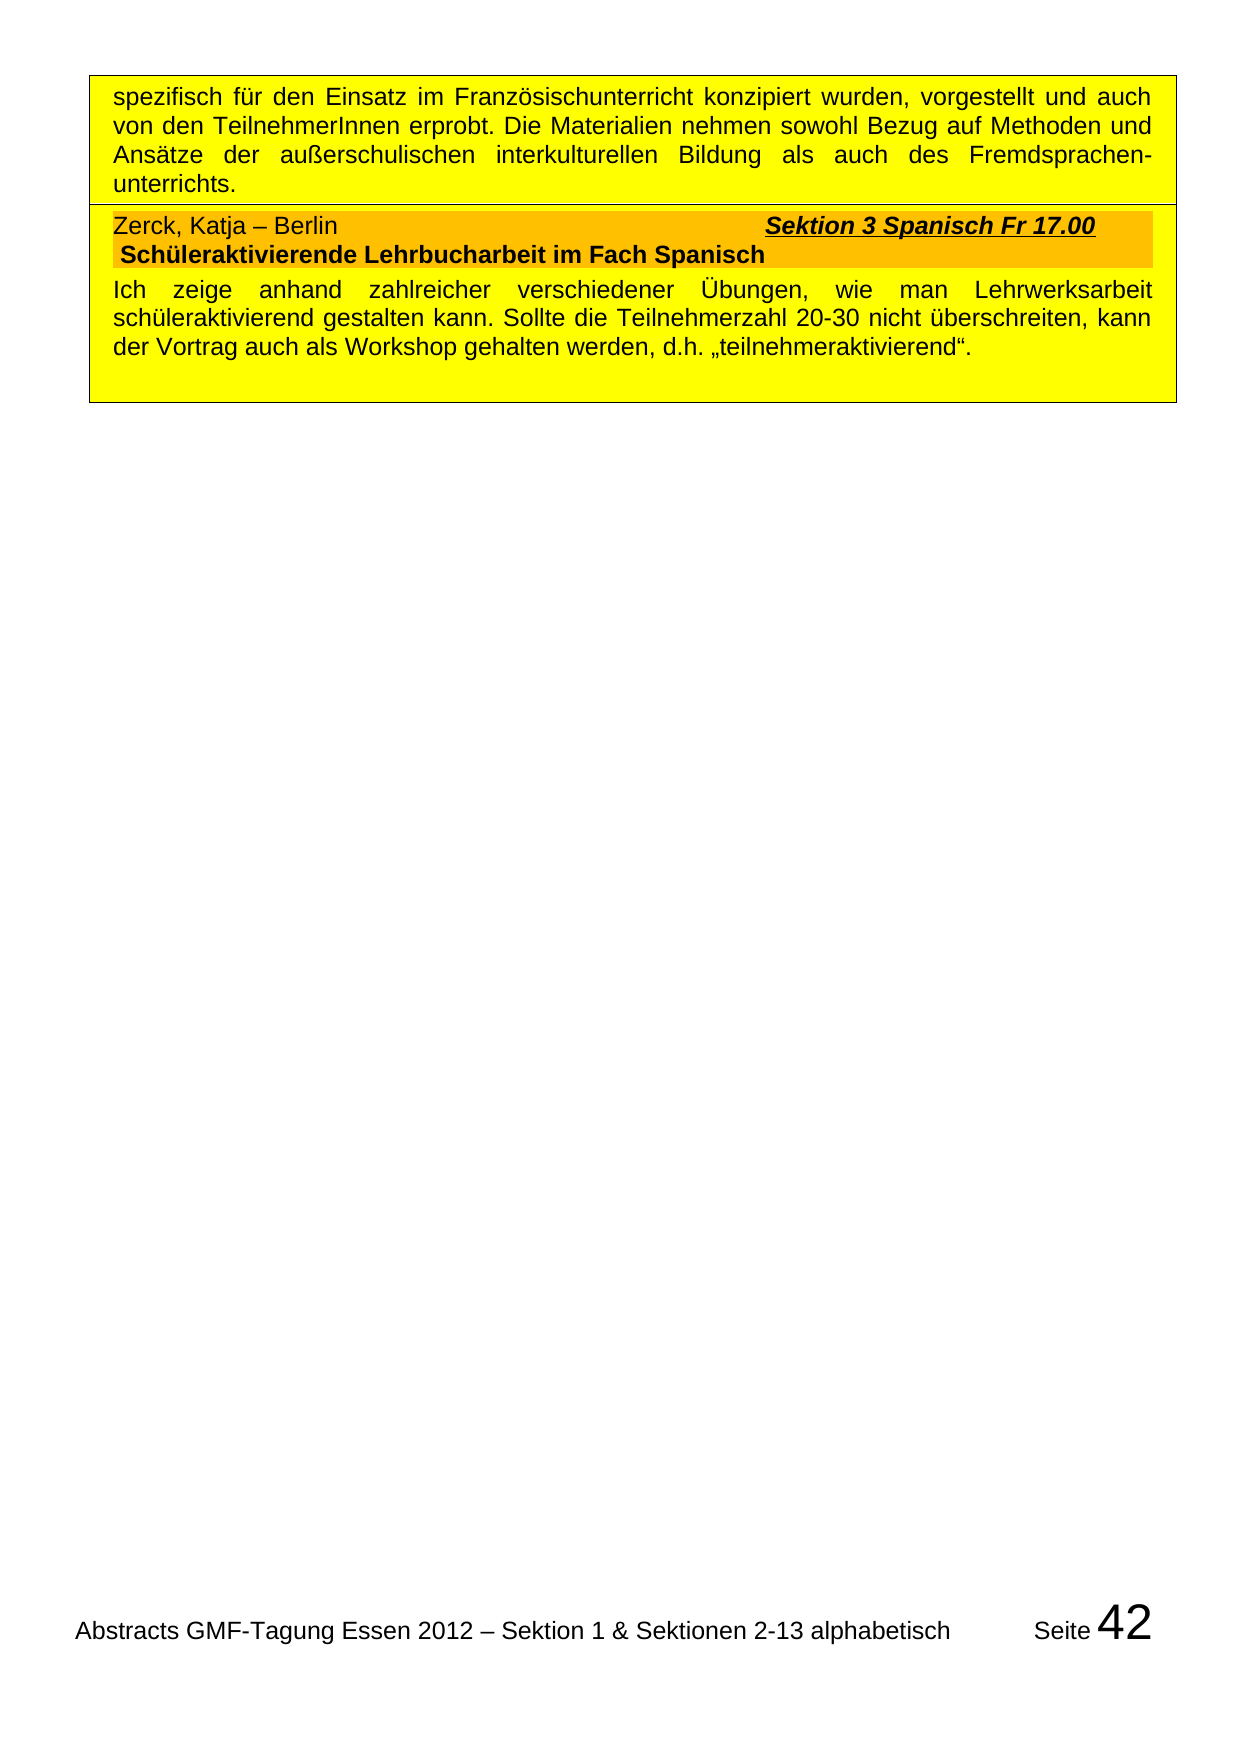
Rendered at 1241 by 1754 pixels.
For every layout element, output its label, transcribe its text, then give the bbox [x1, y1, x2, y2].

table_cell Zerck, Katja – Berlin Sektion 3 Spanisch Fr 17.00 Schüleraktivierende Lehrbucharbeit im Fach Spanisch Ich zeige anhand zahlreicher verschiedener Übungen, wie man Lehrwerksarbeit schüleraktivierend gestalten kann. Sollte die Teilnehmerzahl 20-30 nicht überschreiten, kann der Vortrag auch als Workshop gehalten werden, d.h. „teilnehmeraktivierend“. [90, 205, 1176, 402]
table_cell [90, 76, 1176, 203]
